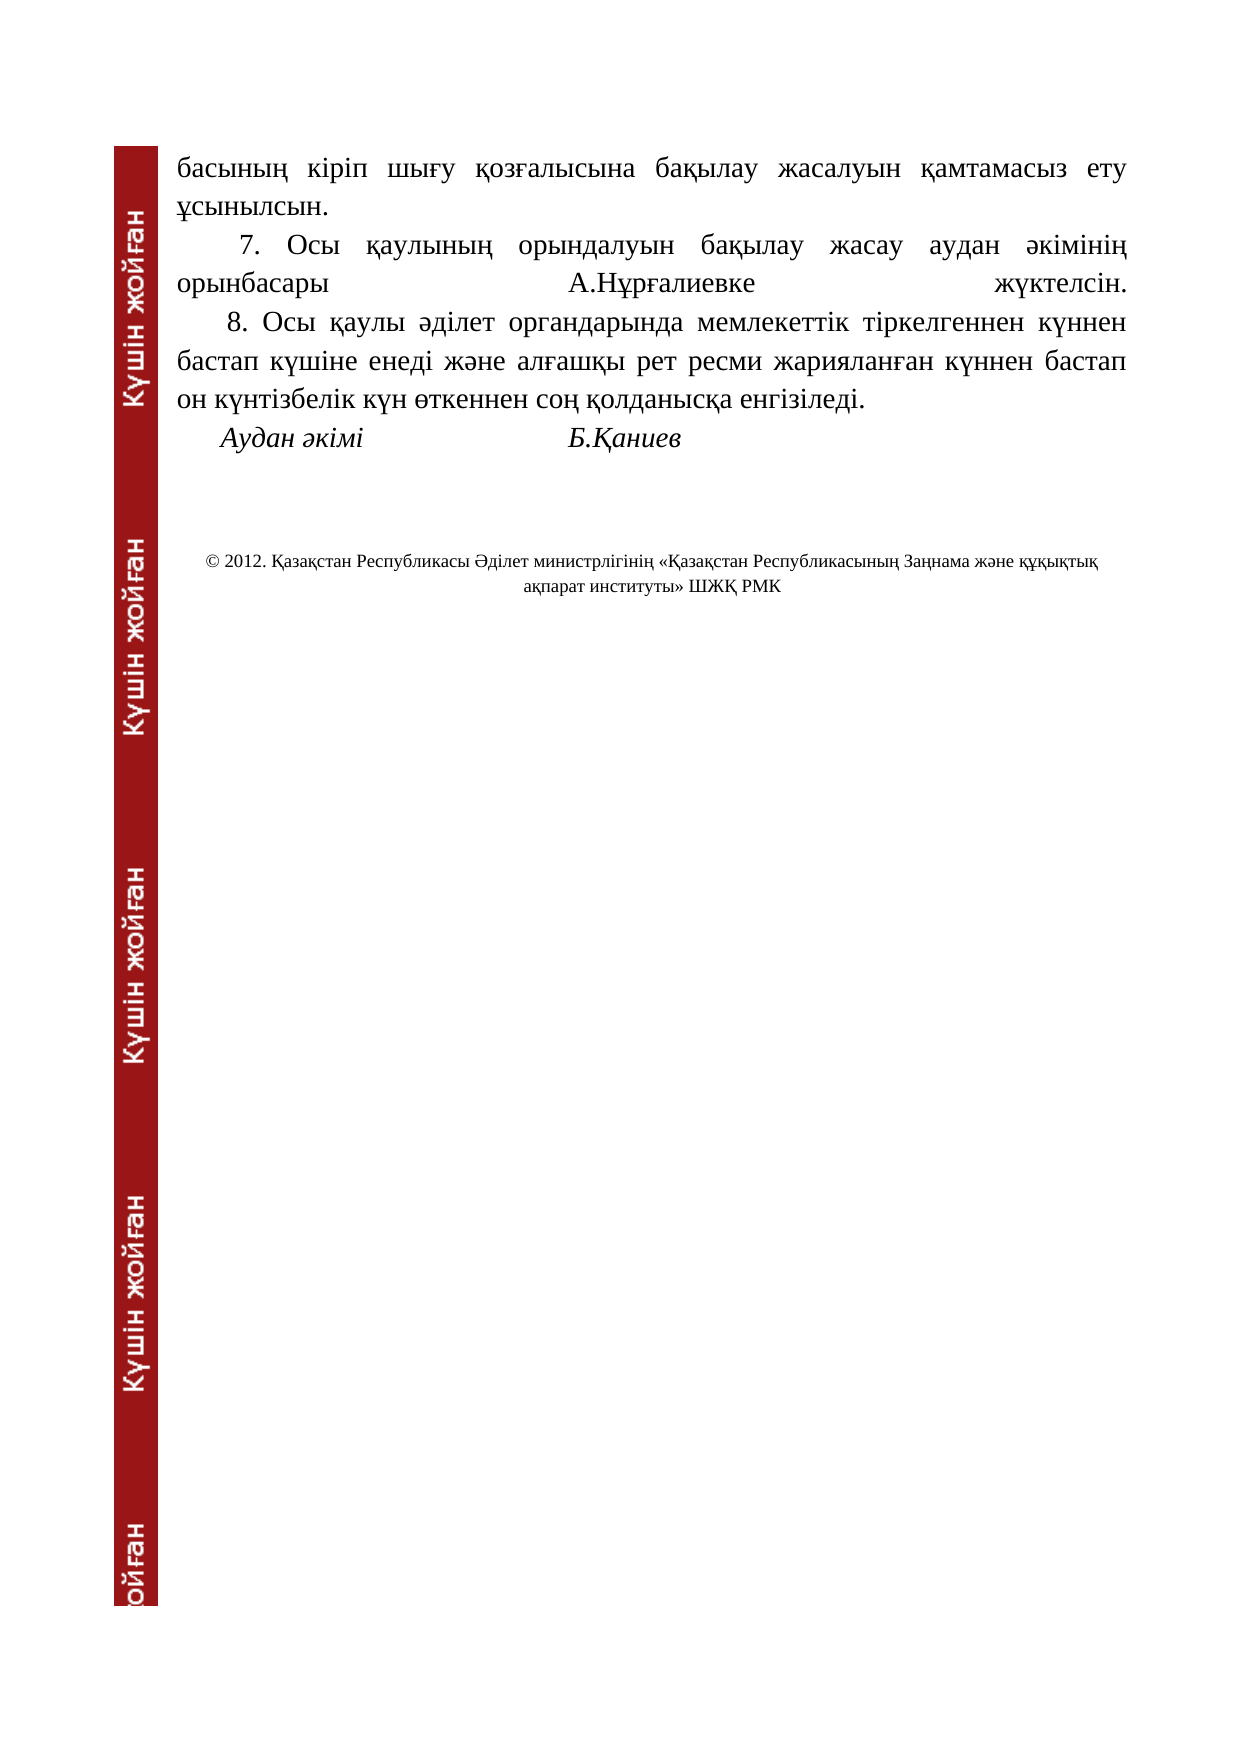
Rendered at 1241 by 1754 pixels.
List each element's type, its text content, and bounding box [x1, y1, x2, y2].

picture [114, 596, 158, 1606]
picture [114, 415, 158, 420]
text © 2012. Қазақстан Республикасы Әділет министрлігінің «Қазақстан Республикасының Заңнама және құқықтық ақпарат институты» ШЖҚ РМК [112, 550, 1128, 596]
picture [114, 453, 158, 550]
picture [114, 146, 158, 150]
text Аудан әкімі Б.Қаниев [112, 420, 1128, 453]
